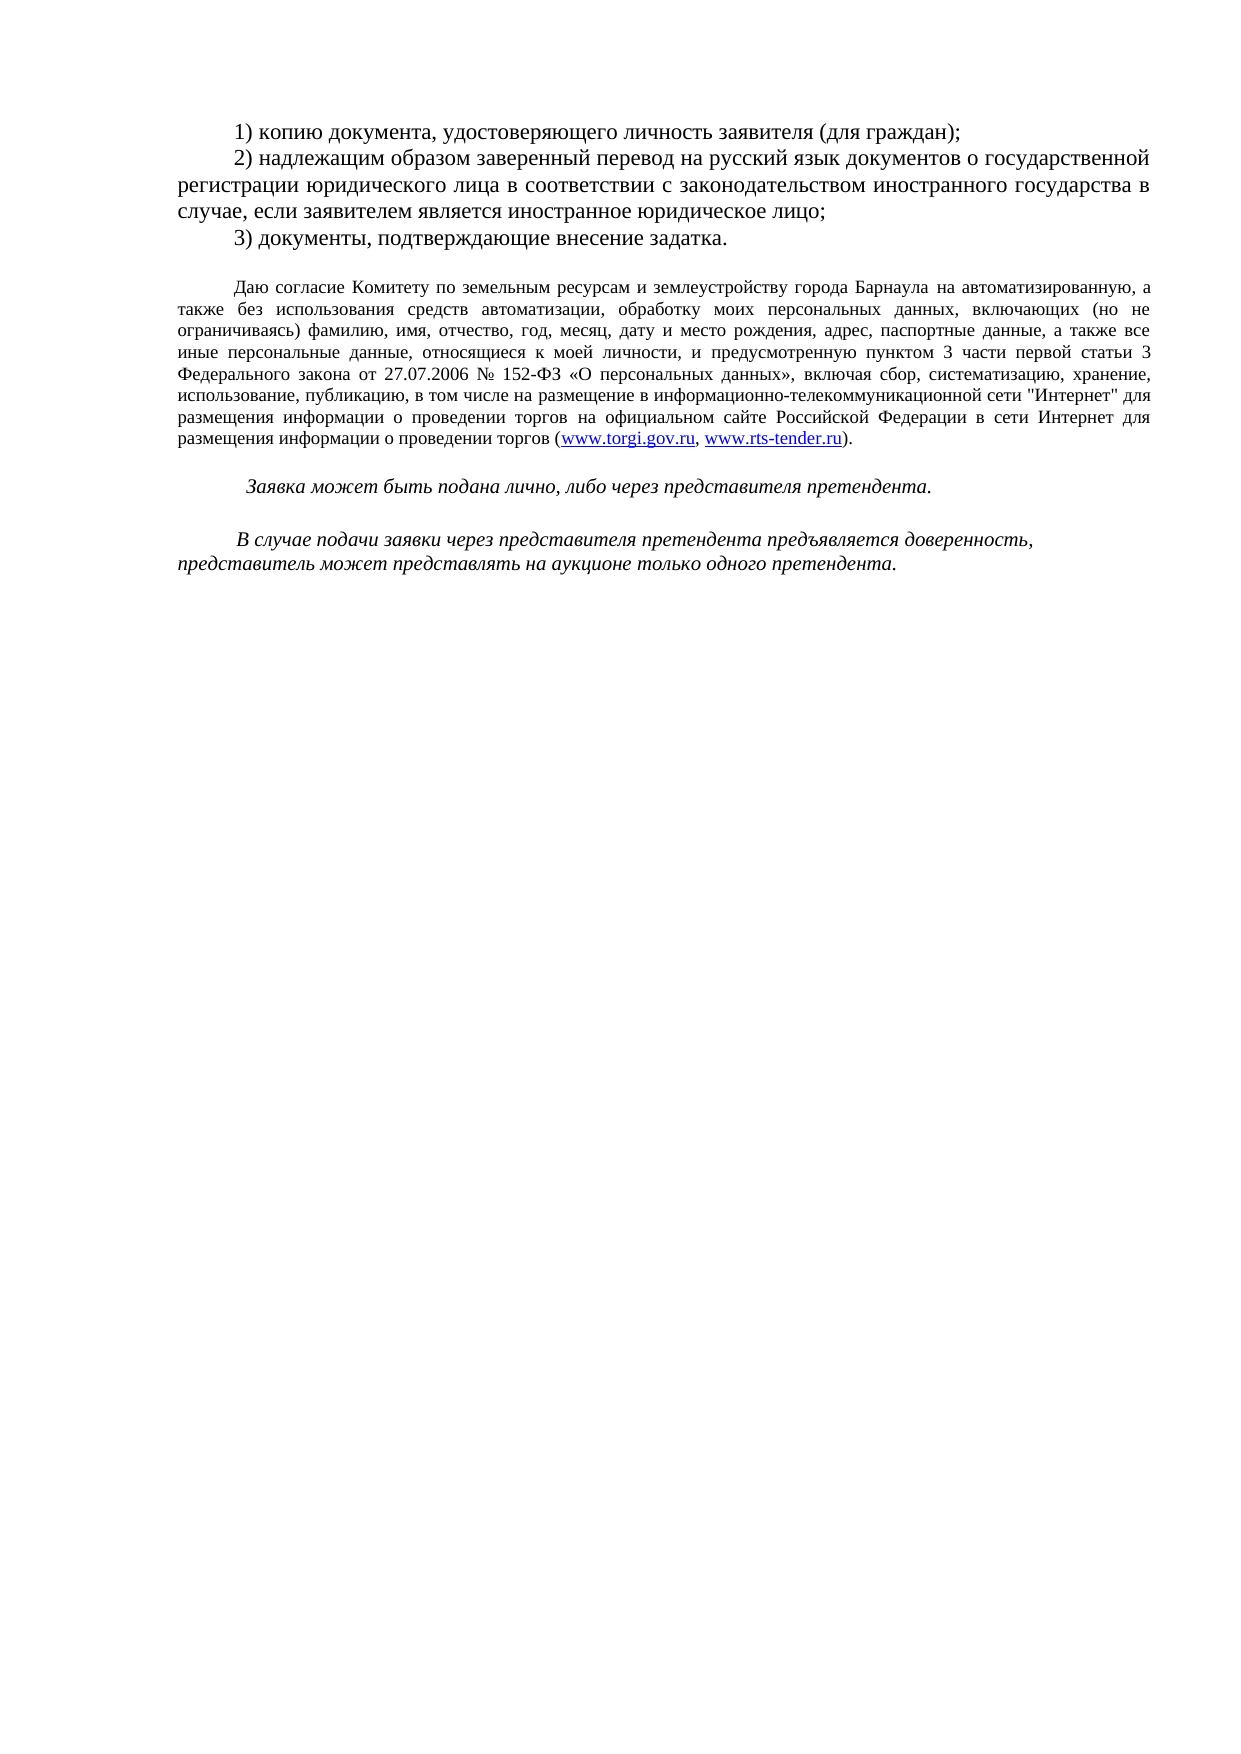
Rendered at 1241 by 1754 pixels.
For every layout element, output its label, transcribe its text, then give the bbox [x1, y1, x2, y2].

text Даю согласие Комитету по земельным ресурсам и землеустройству города Барнаула на автоматизированную, а также без использования средств автоматизации, обработку моих персональных данных, включающих (но не ограничиваясь) фамилию, имя, отчество, год, месяц, дату и место рождения, адрес, паспортные данные, а также все иные персональные данные, относящиеся к моей личности, и предусмотренную пунктом 3 части первой статьи 3 Федерального закона от 27.07.2006 № 152-ФЗ «О персональных данных», включая сбор, систематизацию, хранение, использование, публикацию, в том числе на размещение в информационно-телекоммуникационной сети "Интернет" для размещения информации о проведении торгов на официальном сайте Российской Федерации в сети Интернет для размещения информации о проведении торгов (www.torgi.gov.ru, www.rts-tender.ru). [177, 276, 1152, 449]
text 3) документы, подтверждающие внесение задатка. [177, 223, 1152, 250]
text Заявка может быть подана лично, либо через представителя претендента. [177, 474, 1152, 498]
text 1) копию документа, удостоверяющего личность заявителя (для граждан); [177, 118, 1152, 144]
text В случае подачи заявки через представителя претендента предъявляется доверенность, представитель может представлять на аукционе только одного претендента. [177, 527, 1152, 575]
text 2) надлежащим образом заверенный перевод на русский язык документов о государственной регистрации юридического лица в соответствии с законодательством иностранного государства в случае, если заявителем является иностранное юридическое лицо; [177, 144, 1152, 223]
